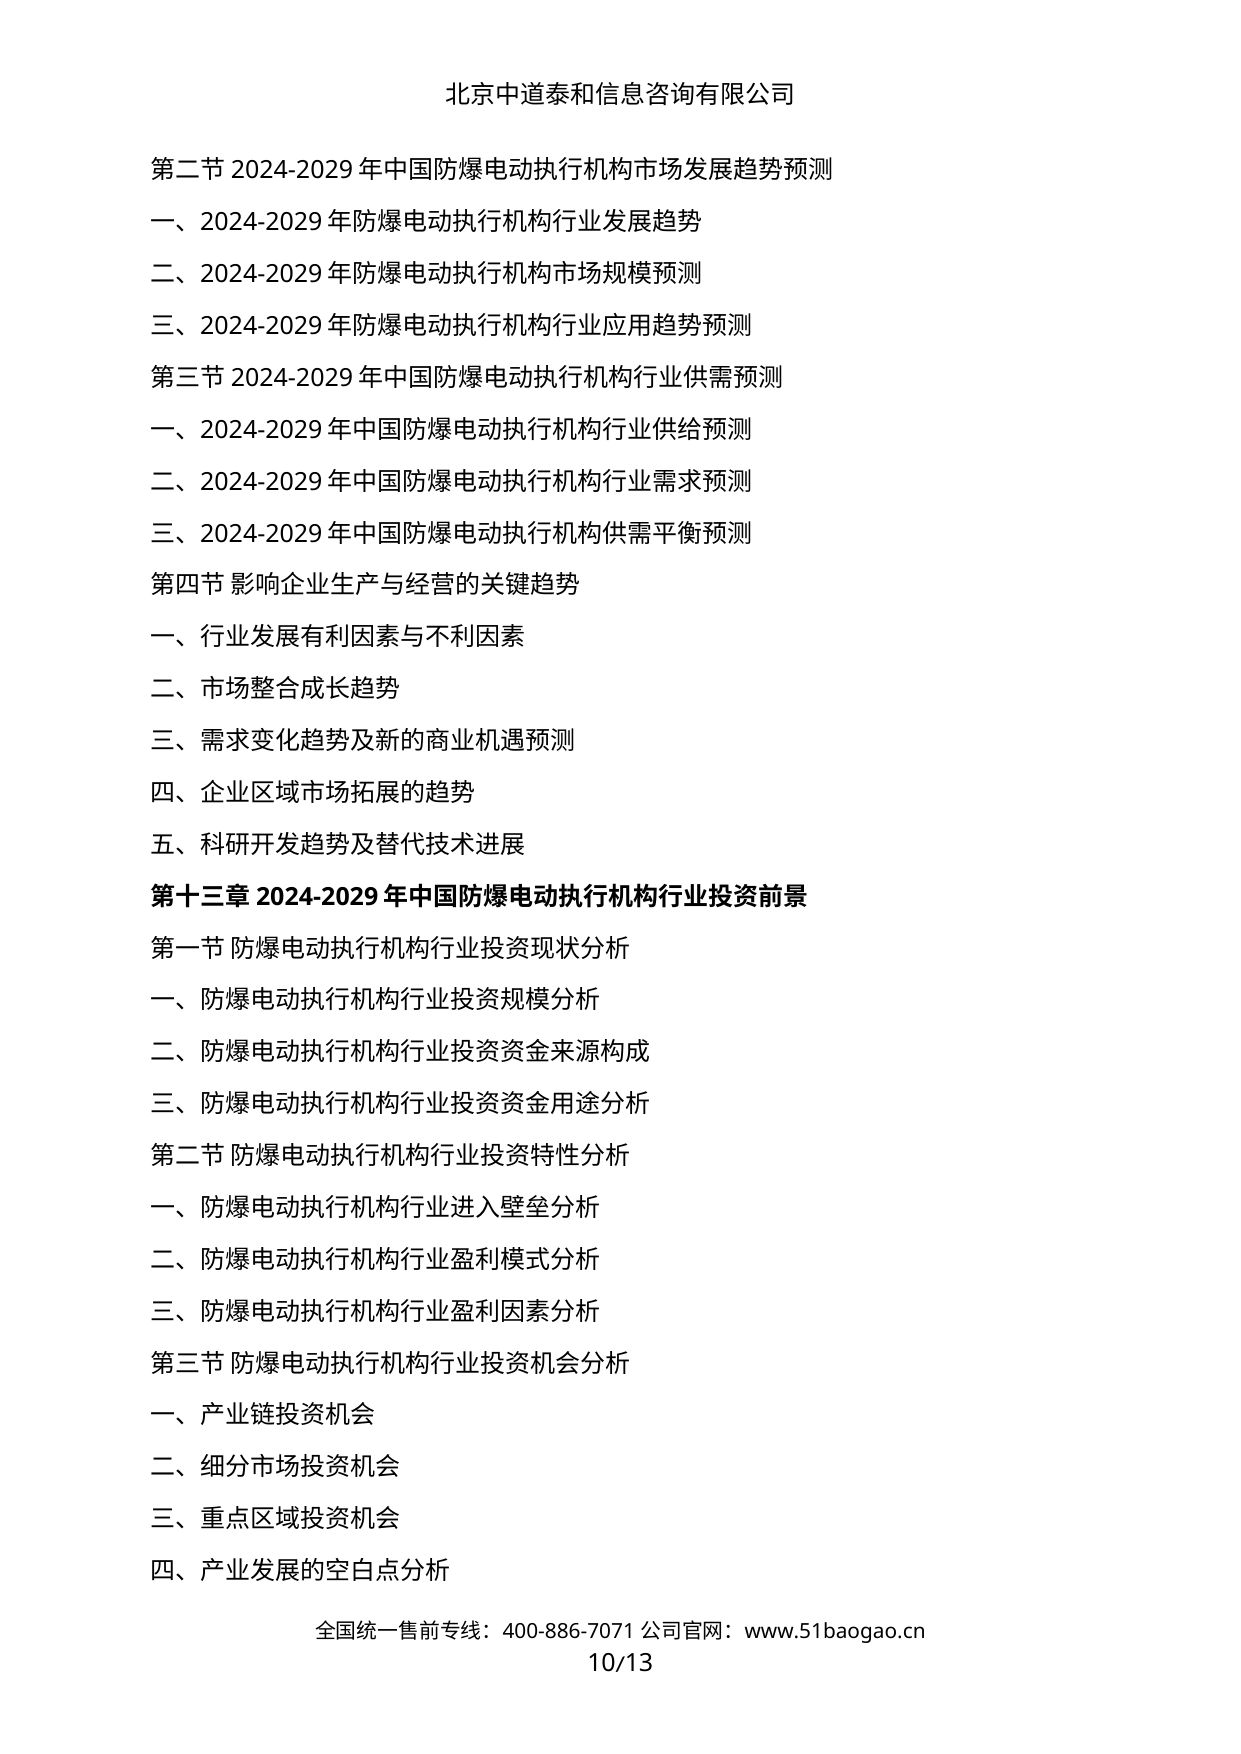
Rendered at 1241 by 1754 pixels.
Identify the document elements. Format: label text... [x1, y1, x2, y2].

text 第十三章 2024-2029年中国防爆电动执行机构行业投资前景 [150, 876, 1090, 912]
text 三、防爆电动执行机构行业盈利因素分析 [150, 1291, 1090, 1327]
text 五、科研开发趋势及替代技术进展 [150, 824, 1090, 861]
text 一、行业发展有利因素与不利因素 [150, 617, 1090, 653]
text 三、2024-2029年防爆电动执行机构行业应用趋势预测 [150, 306, 1090, 342]
text 二、细分市场投资机会 [150, 1447, 1090, 1483]
text 第一节 防爆电动执行机构行业投资现状分析 [150, 928, 1090, 964]
text 四、企业区域市场拓展的趋势 [150, 772, 1090, 809]
text 二、防爆电动执行机构行业投资资金来源构成 [150, 1032, 1090, 1068]
text 三、防爆电动执行机构行业投资资金用途分析 [150, 1084, 1090, 1120]
text 一、防爆电动执行机构行业进入壁垒分析 [150, 1187, 1090, 1224]
text 一、2024-2029年防爆电动执行机构行业发展趋势 [150, 202, 1090, 238]
text 二、2024-2029年防爆电动执行机构市场规模预测 [150, 254, 1090, 290]
text 第二节 防爆电动执行机构行业投资特性分析 [150, 1136, 1090, 1172]
text 一、2024-2029年中国防爆电动执行机构行业供给预测 [150, 409, 1090, 446]
text 三、重点区域投资机会 [150, 1499, 1090, 1535]
text 第四节 影响企业生产与经营的关键趋势 [150, 565, 1090, 601]
text 二、2024-2029年中国防爆电动执行机构行业需求预测 [150, 461, 1090, 497]
text 一、产业链投资机会 [150, 1395, 1090, 1431]
text 第二节 2024-2029年中国防爆电动执行机构市场发展趋势预测 [150, 150, 1090, 186]
text 四、产业发展的空白点分析 [150, 1551, 1090, 1587]
text 三、需求变化趋势及新的商业机遇预测 [150, 721, 1090, 757]
text 二、市场整合成长趋势 [150, 669, 1090, 705]
text 二、防爆电动执行机构行业盈利模式分析 [150, 1239, 1090, 1276]
text 第三节 2024-2029年中国防爆电动执行机构行业供需预测 [150, 357, 1090, 394]
text 三、2024-2029年中国防爆电动执行机构供需平衡预测 [150, 513, 1090, 549]
text 一、防爆电动执行机构行业投资规模分析 [150, 980, 1090, 1016]
text 第三节 防爆电动执行机构行业投资机会分析 [150, 1343, 1090, 1379]
